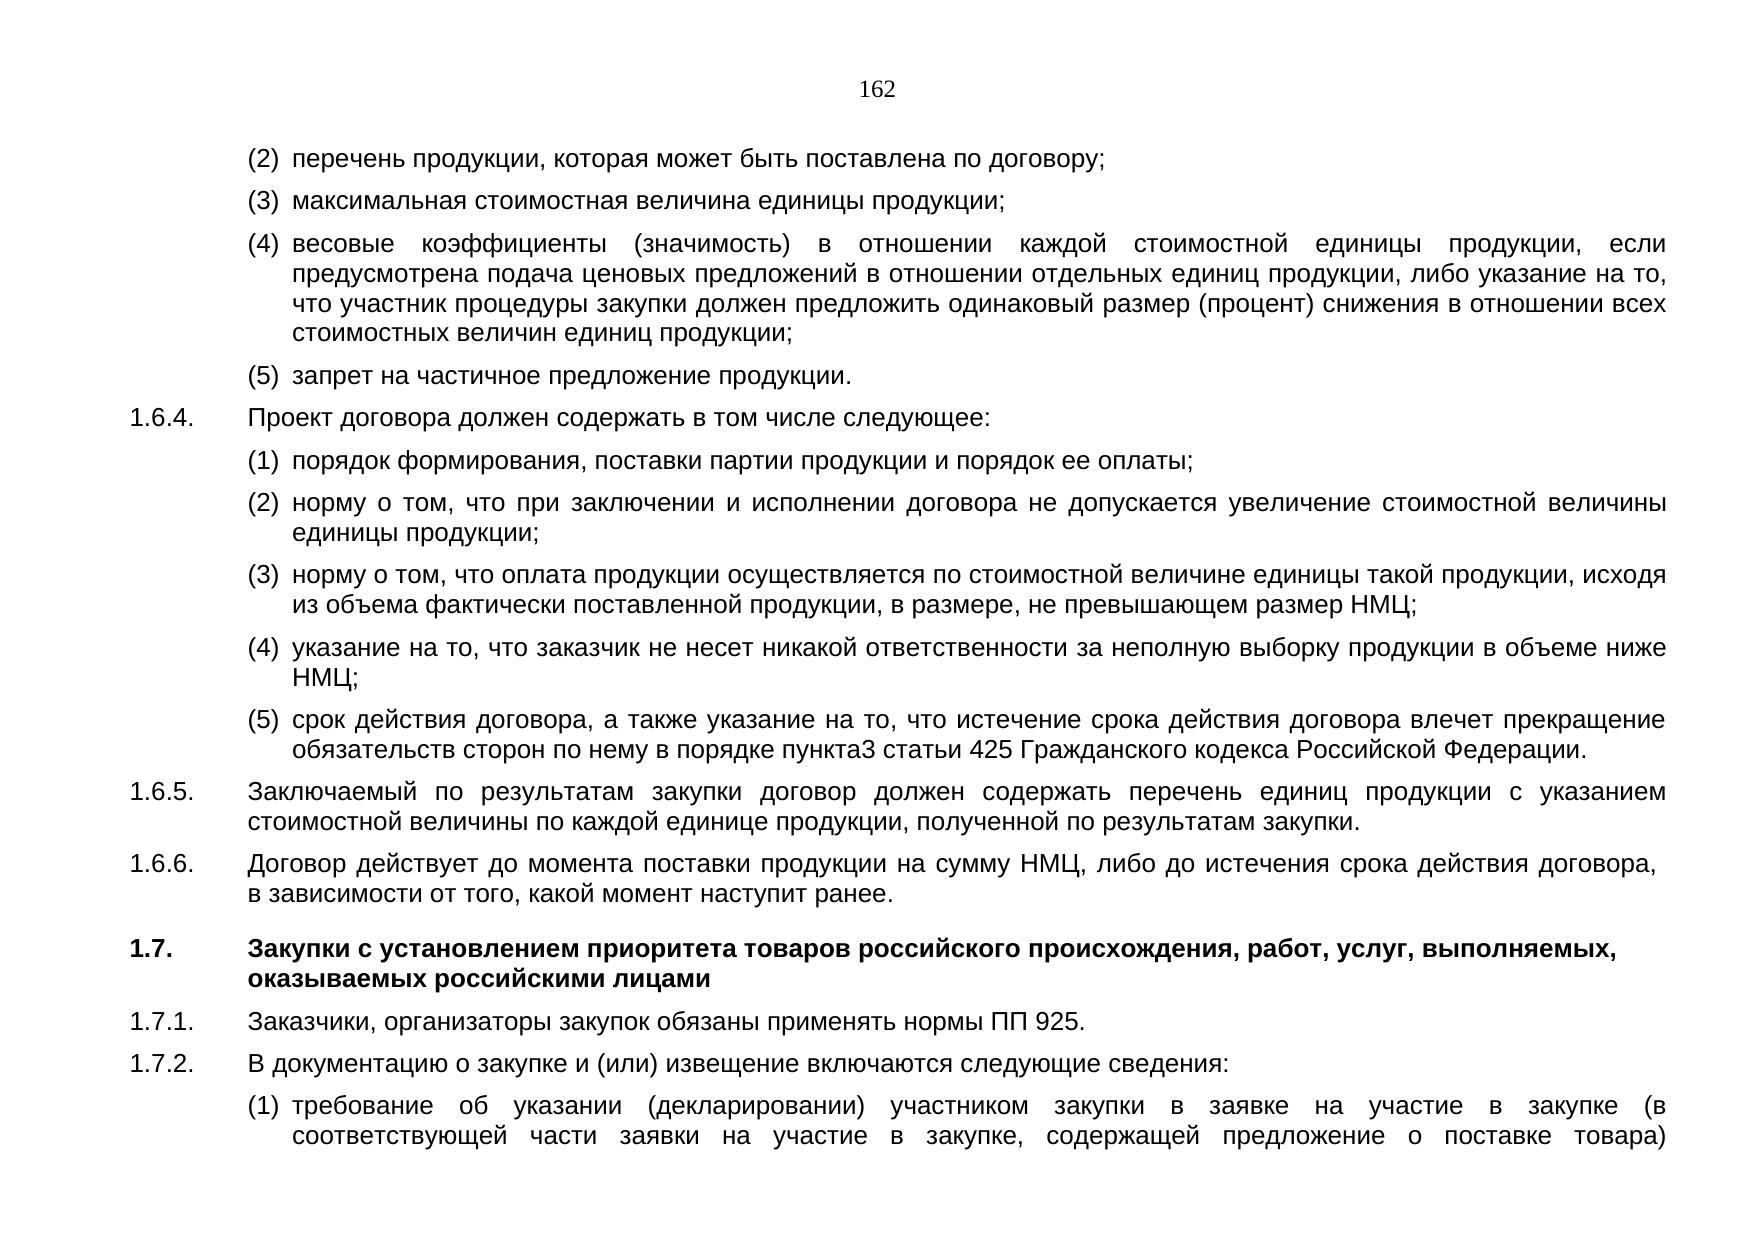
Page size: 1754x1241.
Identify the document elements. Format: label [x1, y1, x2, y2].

table_header [118, 131, 1680, 1150]
